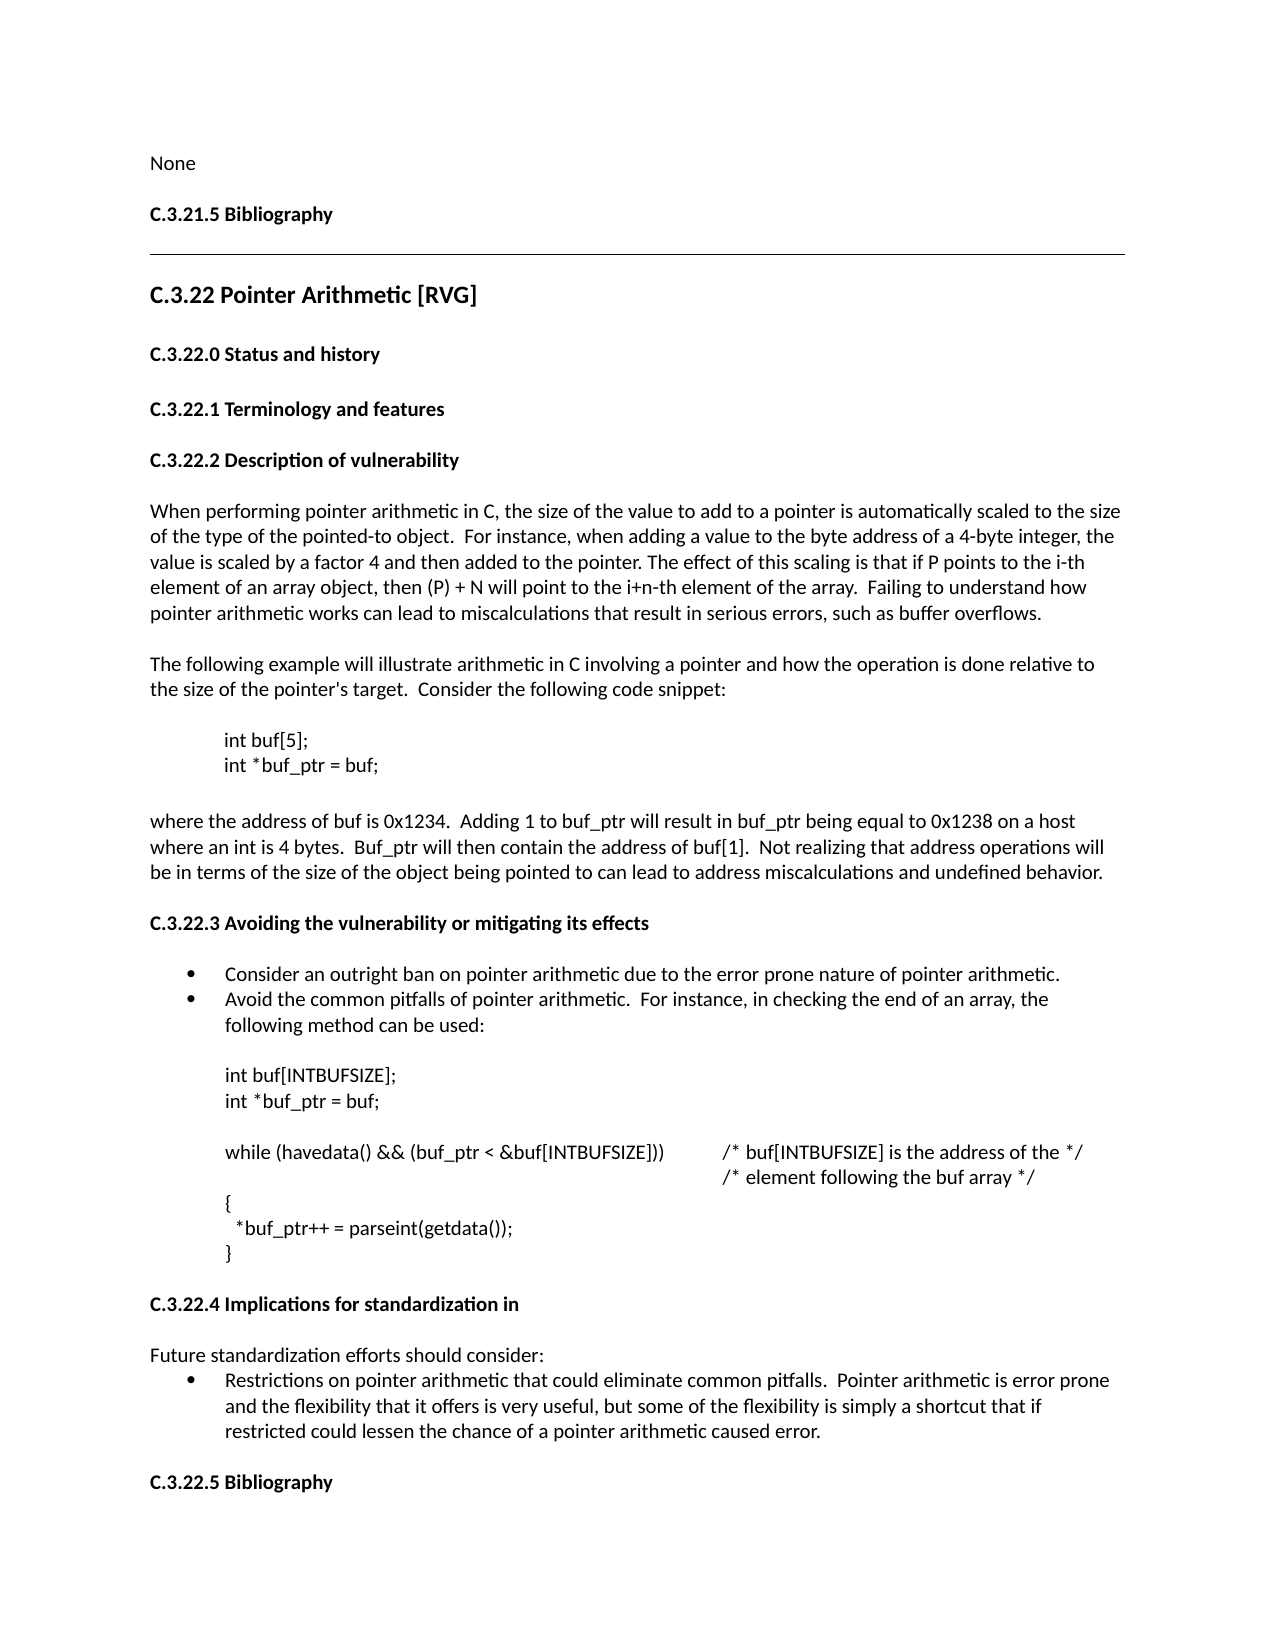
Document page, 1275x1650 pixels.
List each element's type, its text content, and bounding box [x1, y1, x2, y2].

text int buf[5]; [150, 727, 1125, 752]
text } [225, 1241, 1125, 1266]
text int *buf_ptr = buf; [150, 752, 1125, 778]
text *buf_ptr++ = parseint(getdata()); [225, 1215, 1125, 1241]
text When performing pointer arithmetic in C, the size of the value to add to a pointer is automatically scaled to the size of the type of the pointed-to object. For instance, when adding a value to the byte address of a 4-byte integer, the value is scaled by a factor 4 and then added to the pointer. The effect of this scaling is that if P points to the i-th element of an array object, then (P) + N will point to the i+n-th element of the array. Failing to understand how pointer arithmetic works can lead to miscalculations that result in serious errors, such as buffer overflows. [150, 498, 1125, 625]
text C.3.22.4 Implications for standardization in [150, 1291, 1125, 1317]
text  Consider an outright ban on pointer arithmetic due to the error prone nature of pointer arithmetic. [187, 961, 1125, 986]
text int buf[INTBUFSIZE]; [225, 1063, 1125, 1088]
text C.3.22.3 Avoiding the vulnerability or mitigating its effects [150, 910, 1125, 936]
text while (havedata() && (buf_ptr < &buf[INTBUFSIZE])) /* buf[INTBUFSIZE] is the address of the */ [225, 1139, 1125, 1164]
text C.3.22.2 Description of vulnerability [150, 447, 1125, 473]
text int *buf_ptr = buf; [225, 1088, 1125, 1113]
text C.3.22.5 Bibliography [150, 1469, 1125, 1495]
text where the address of buf is 0x1234. Adding 1 to buf_ptr will result in buf_ptr being equal to 0x1238 on a host where an int is 4 bytes. Buf_ptr will then contain the address of buf[1]. Not realizing that address operations will be in terms of the size of the object being pointed to can lead to address miscalculations and undefined behavior. [150, 808, 1125, 885]
text  Restrictions on pointer arithmetic that could eliminate common pitfalls. Pointer arithmetic is error prone and the flexibility that it offers is very useful, but some of the flexibility is simply a shortcut that if restricted could lessen the chance of a pointer arithmetic caused error. [187, 1368, 1125, 1444]
text  Avoid the common pitfalls of pointer arithmetic. For instance, in checking the end of an array, the following method can be used: [187, 986, 1125, 1037]
text { [225, 1190, 1125, 1215]
text C.3.22.0 Status and history [150, 341, 1125, 366]
text The following example will illustrate arithmetic in C involving a pointer and how the operation is done relative to the size of the pointer's target. Consider the following code snippet: [150, 651, 1125, 702]
text Future standardization efforts should consider: [150, 1342, 1125, 1368]
text C.3.21.5 Bibliography [150, 201, 1125, 226]
text C.3.22 Pointer Arithmetic [RVG] [150, 280, 1125, 310]
text C.3.22.1 Terminology and features [150, 397, 1125, 422]
text /* element following the buf array */ [225, 1164, 1125, 1190]
text None [150, 150, 1125, 175]
